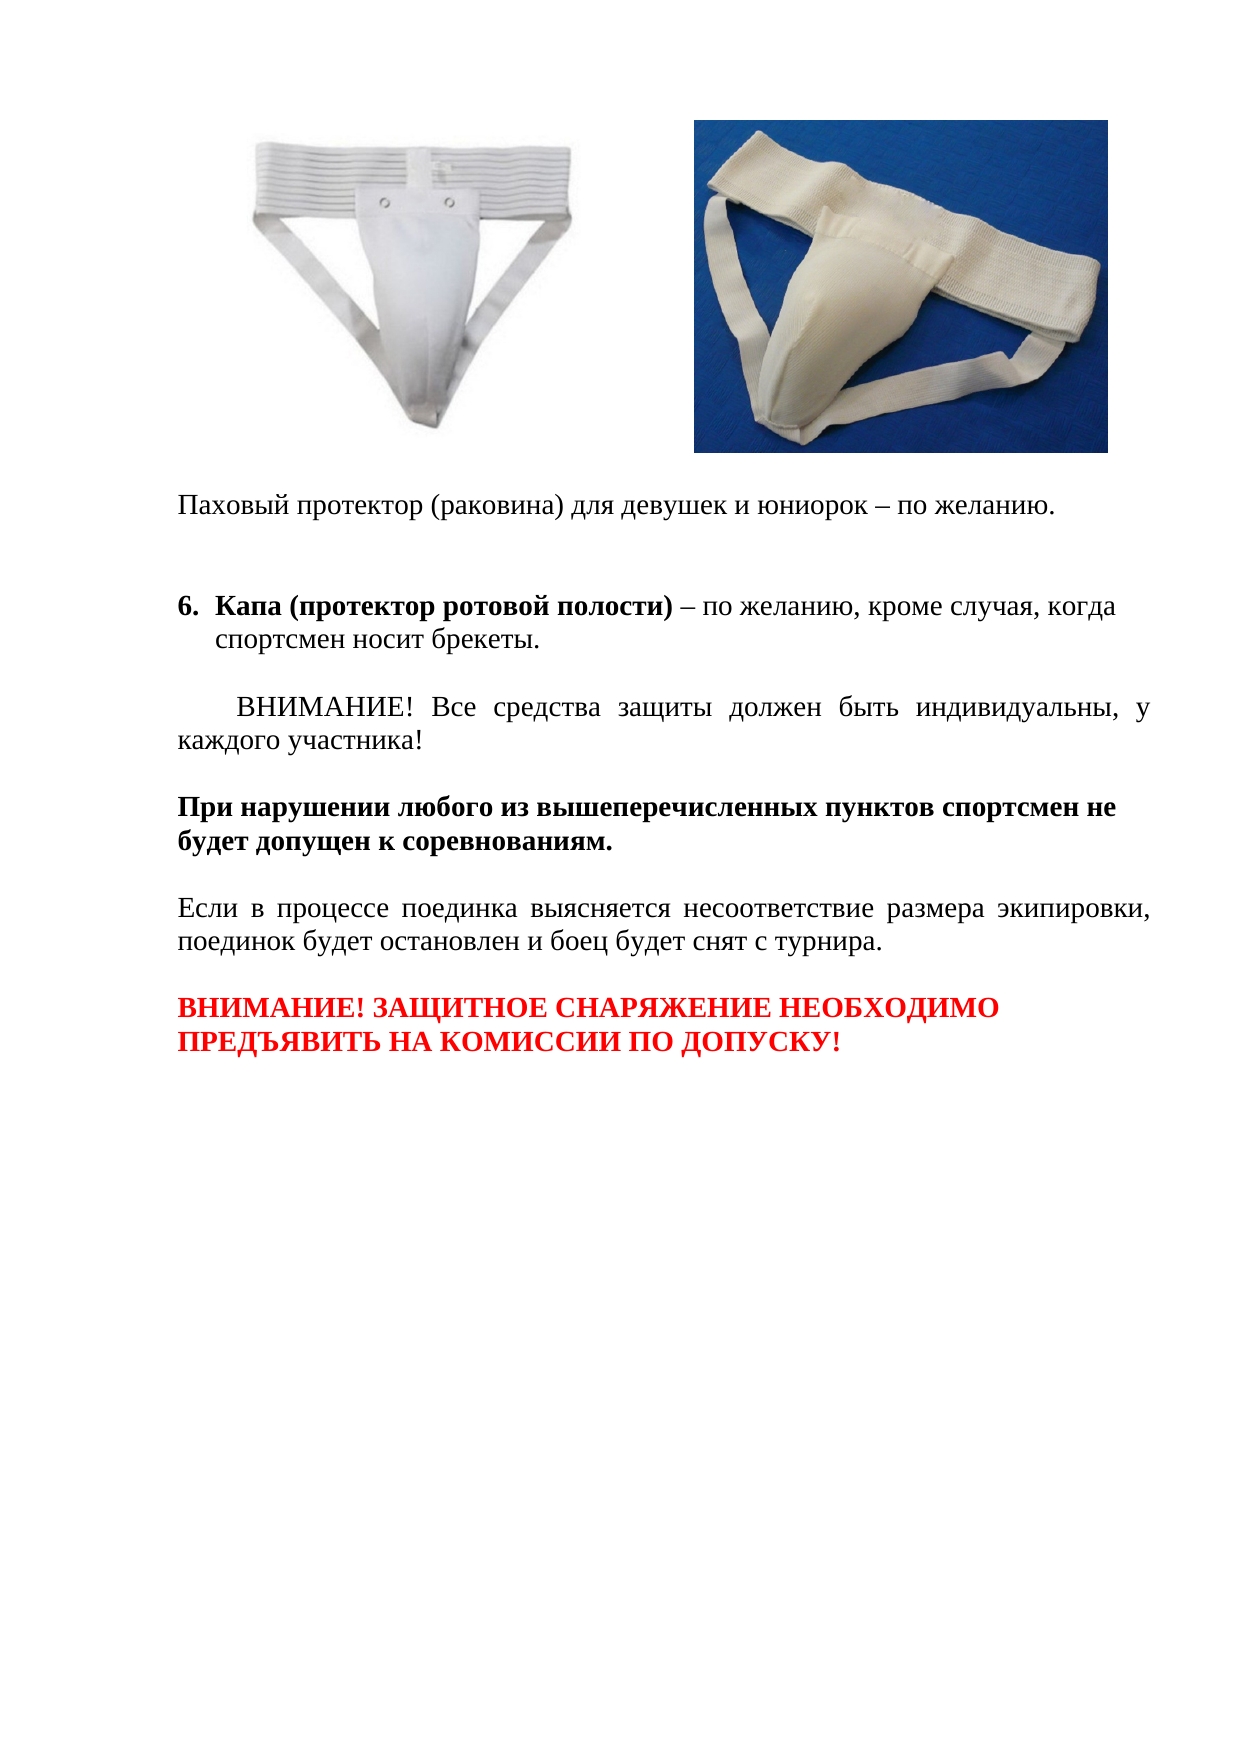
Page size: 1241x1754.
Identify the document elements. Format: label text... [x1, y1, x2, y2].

text Если в процессе поединка выясняется несоответствие размера экипировки, поединок будет остановлен и боец будет снят с турнира. [177, 890, 1152, 957]
text ВНИМАНИЕ! Все средства защиты должен быть индивидуальны, у каждого участника! [177, 689, 1152, 756]
table_header [177, 118, 649, 487]
table_header [649, 118, 1152, 487]
picture [692, 118, 1109, 454]
text ВНИМАНИЕ! ЗАЩИТНОЕ СНАРЯЖЕНИЕ НЕОБХОДИМО ПРЕДЪЯВИТЬ НА КОМИССИИ ПО ДОПУСКУ! [177, 991, 1152, 1058]
picture [245, 118, 582, 439]
text Паховый протектор (раковина) для девушек и юниорок – по желанию. [177, 487, 1152, 521]
list Капа (протектор ротовой полости) – по желанию, кроме случая, когда спортсмен носит брекеты. [177, 588, 1152, 655]
text При нарушении любого из вышеперечисленных пунктов спортсмен не будет допущен к соревнованиям. [177, 789, 1152, 856]
